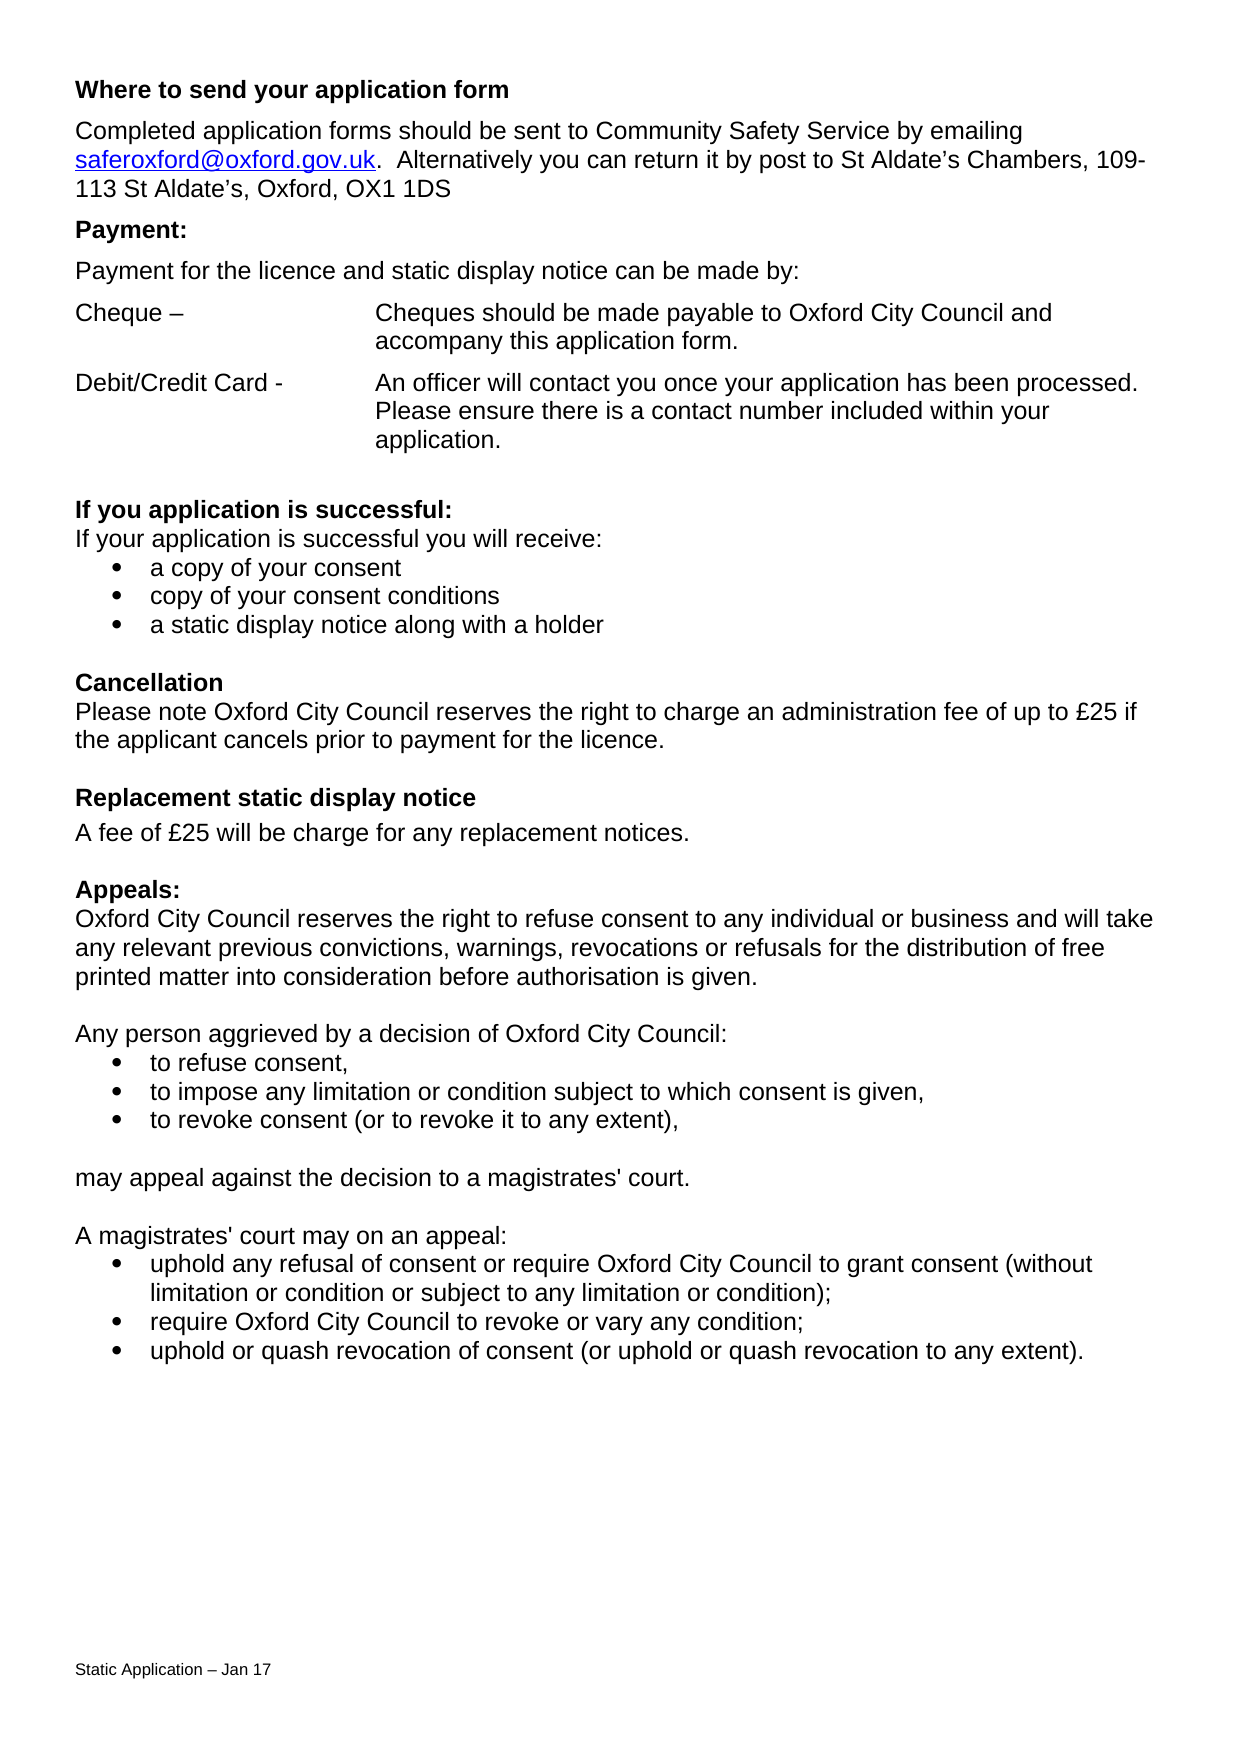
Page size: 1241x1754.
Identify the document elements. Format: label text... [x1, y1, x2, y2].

text Oxford City Council reserves the right to refuse consent to any individual or business and will take any relevant previous convictions, warnings, revocations or refusals for the distribution of free printed matter into consideration before authorisation is given. [75, 904, 1165, 990]
list require Oxford City Council to revoke or vary any condition; [112, 1307, 1165, 1336]
list copy of your consent conditions [112, 581, 1165, 610]
list uphold or quash revocation of consent (or uphold or quash revocation to any extent). [112, 1336, 1165, 1365]
text A magistrates' court may on an appeal: [75, 1221, 1165, 1249]
list to impose any limitation or condition subject to which consent is given, [112, 1077, 1165, 1106]
text If your application is successful you will receive: [75, 524, 1165, 552]
text Completed application forms should be sent to Community Safety Service by emailing saferoxford@oxford.gov.uk. Alternatively you can return it by post to St Aldate’s Chambers, 109-113 St Aldate’s, Oxford, OX1 1DS [75, 116, 1165, 202]
list a static display notice along with a holder [112, 610, 1165, 639]
text Please note Oxford City Council reserves the right to charge an administration fee of up to £25 if the applicant cancels prior to payment for the licence. [75, 697, 1165, 754]
text Where to send your application form [75, 75, 1165, 104]
text Payment: [75, 215, 1165, 244]
list to revoke consent (or to revoke it to any extent), [112, 1106, 1165, 1134]
text Replacement static display notice [75, 783, 1165, 812]
list to refuse consent, [112, 1048, 1165, 1077]
text If you application is successful: [75, 495, 1165, 524]
text Debit/Credit Card - An officer will contact you once your application has been processed. Please ensure there is a contact number included within your application. [75, 367, 1165, 454]
list a copy of your consent [112, 552, 1165, 581]
list uphold any refusal of consent or require Oxford City Council to grant consent (without limitation or condition or subject to any limitation or condition); [112, 1249, 1165, 1307]
text Cancellation [75, 668, 1165, 697]
text Any person aggrieved by a decision of Oxford City Council: [75, 1019, 1165, 1048]
text Payment for the licence and static display notice can be made by: [75, 256, 1165, 285]
text A fee of £25 will be charge for any replacement notices. [75, 818, 1165, 847]
text Appeals: [75, 875, 1165, 904]
text may appeal against the decision to a magistrates' court. [75, 1163, 1165, 1192]
text Cheque – Cheques should be made payable to Oxford City Council and accompany this application form. [75, 297, 1165, 355]
